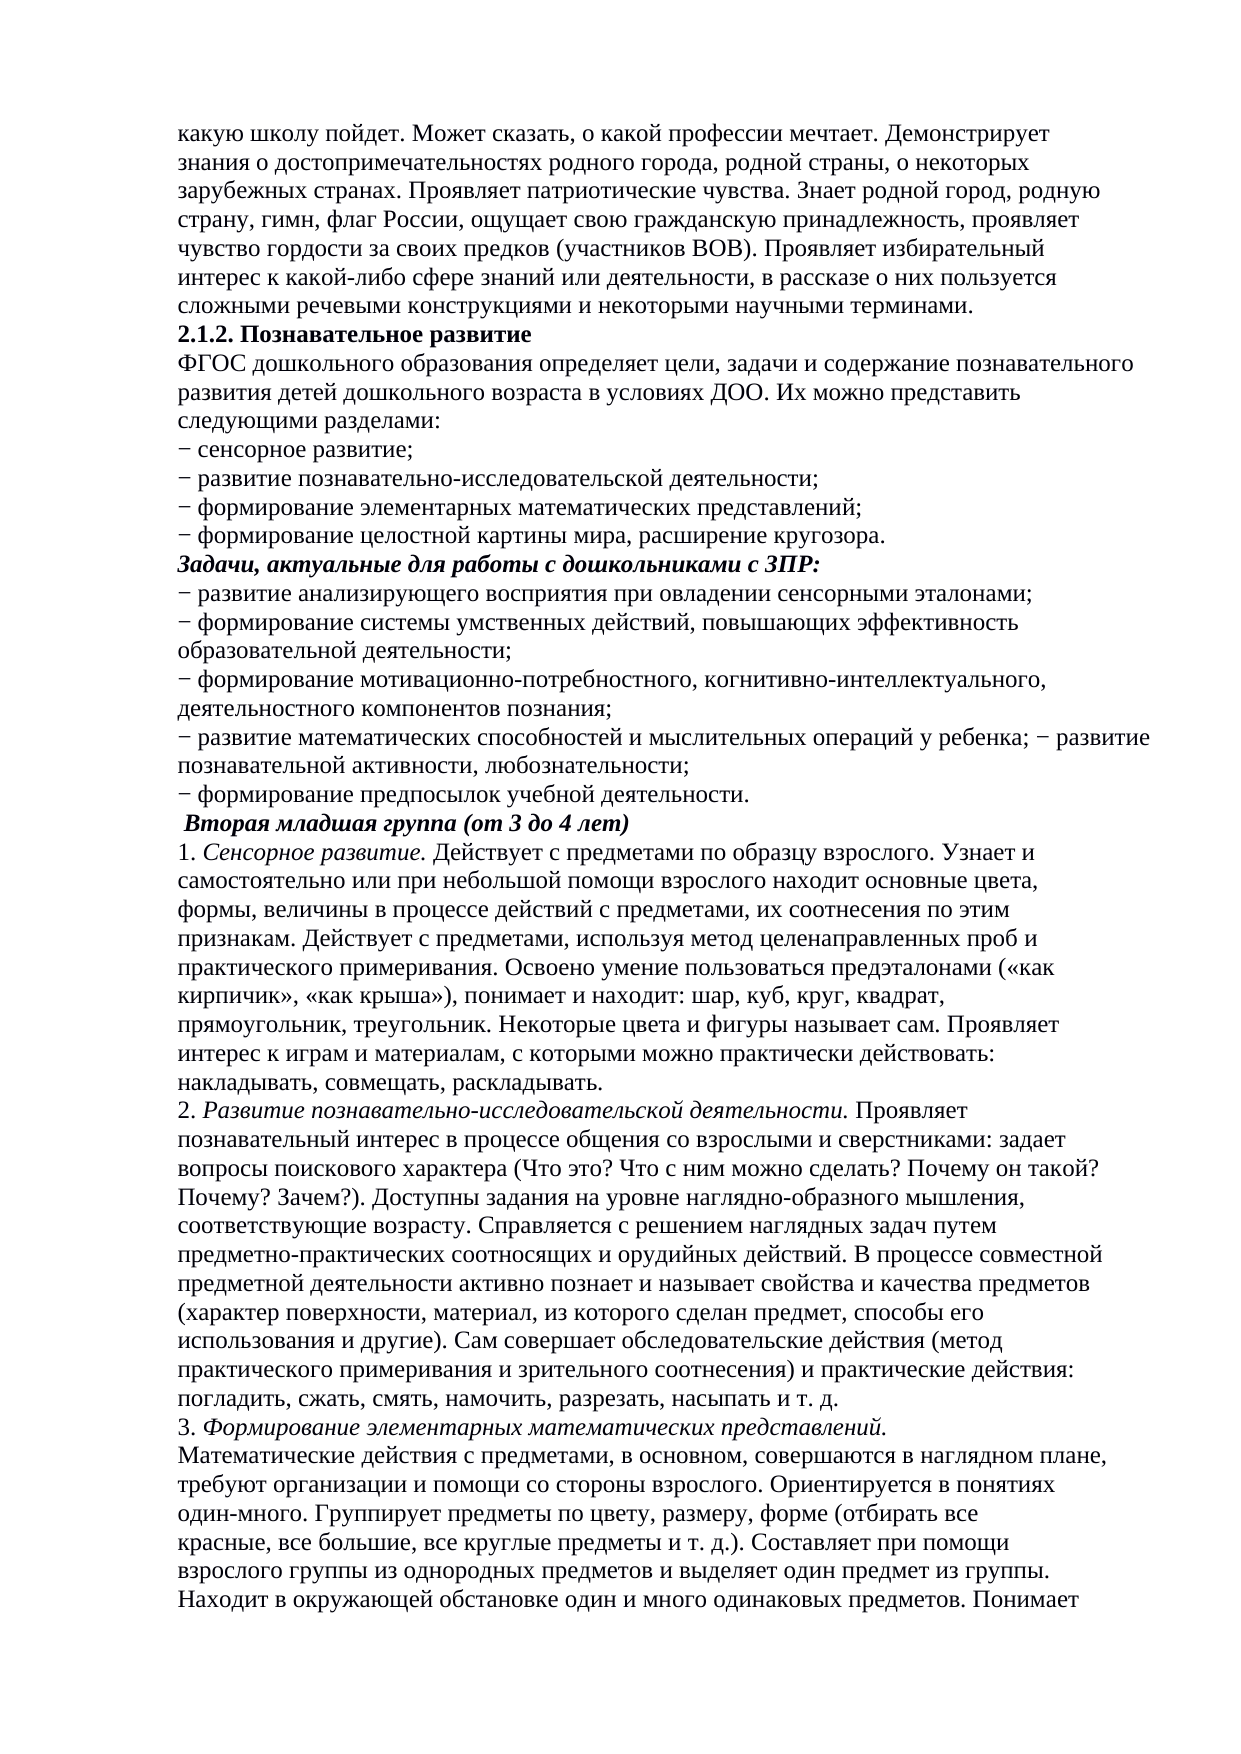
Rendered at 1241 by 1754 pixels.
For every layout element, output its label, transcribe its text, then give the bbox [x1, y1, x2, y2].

text деятельностного компонентов познания; [177, 693, 1152, 722]
text прямоугольник, треугольник. Некоторые цвета и фигуры называет сам. Проявляет [177, 1009, 1152, 1038]
text − формирование целостной картины мира, расширение кругозора. [177, 521, 1152, 549]
text накладывать, совмещать, раскладывать. [177, 1067, 1152, 1096]
text − формирование мотивационно-потребностного, когнитивно-интеллектуального, [177, 664, 1152, 693]
text практического примеривания и зрительного соотнесения) и практические действия: [177, 1354, 1152, 1383]
text − сенсорное развитие; [177, 434, 1152, 463]
text − развитие анализирующего восприятия при овладении сенсорными эталонами; [177, 578, 1152, 607]
text требуют организации и помощи со стороны взрослого. Ориентируется в понятиях [177, 1469, 1152, 1498]
text − формирование системы умственных действий, повышающих эффективность [177, 607, 1152, 636]
text кирпичик», «как крыша»), понимает и находит: шар, куб, круг, квадрат, [177, 981, 1152, 1009]
text − развитие познавательно-исследовательской деятельности; [177, 463, 1152, 492]
text интерес к играм и материалам, с которыми можно практически действовать: [177, 1038, 1152, 1067]
text Задачи, актуальные для работы с дошкольниками с ЗПР: [177, 549, 1152, 578]
text − формирование предпосылок учебной деятельности. [177, 779, 1152, 808]
text 2.1.2. Познавательное развитие [177, 319, 1152, 348]
text использования и другие). Сам совершает обследовательские действия (метод [177, 1326, 1152, 1354]
text − формирование элементарных математических представлений; [177, 492, 1152, 521]
text 1. Сенсорное развитие. Действует с предметами по образцу взрослого. Узнает и [177, 837, 1152, 866]
text соответствующие возрасту. Справляется с решением наглядных задач путем [177, 1211, 1152, 1239]
text страну, гимн, флаг России, ощущает свою гражданскую принадлежность, проявляет [177, 204, 1152, 233]
text формы, величины в процессе действий с предметами, их соотнесения по этим [177, 894, 1152, 923]
text образовательной деятельности; [177, 636, 1152, 664]
text − развитие математических способностей и мыслительных операций у ребенка; − развитие познавательной активности, любознательности; [177, 722, 1152, 779]
text 3. Формирование элементарных математических представлений. [177, 1412, 1152, 1441]
text какую школу пойдет. Может сказать, о какой профессии мечтает. Демонстрирует [177, 118, 1152, 147]
text взрослого группы из однородных предметов и выделяет один предмет из группы. [177, 1556, 1152, 1584]
text познавательный интерес в процессе общения со взрослыми и сверстниками: задает [177, 1124, 1152, 1153]
text знания о достопримечательностях родного города, родной страны, о некоторых [177, 147, 1152, 176]
text следующими разделами: [177, 406, 1152, 434]
text 2. Развитие познавательно-исследовательской деятельности. Проявляет [177, 1096, 1152, 1124]
text самостоятельно или при небольшой помощи взрослого находит основные цвета, [177, 866, 1152, 894]
text интерес к какой-либо сфере знаний или деятельности, в рассказе о них пользуется [177, 262, 1152, 291]
text Математические действия с предметами, в основном, совершаются в наглядном плане, [177, 1441, 1152, 1469]
text зарубежных странах. Проявляет патриотические чувства. Знает родной город, родную [177, 176, 1152, 204]
text чувство гордости за своих предков (участников ВОВ). Проявляет избирательный [177, 233, 1152, 262]
text Почему? Зачем?). Доступны задания на уровне наглядно-образного мышления, [177, 1182, 1152, 1211]
text (характер поверхности, материал, из которого сделан предмет, способы его [177, 1297, 1152, 1326]
text Находит в окружающей обстановке один и много одинаковых предметов. Понимает [177, 1584, 1152, 1613]
text развития детей дошкольного возраста в условиях ДОО. Их можно представить [177, 377, 1152, 406]
text предметно-практических соотносящих и орудийных действий. В процессе совместной [177, 1239, 1152, 1268]
text сложными речевыми конструкциями и некоторыми научными терминами. [177, 291, 1152, 319]
text ФГОС дошкольного образования определяет цели, задачи и содержание познавательного [177, 348, 1152, 377]
text Вторая младшая группа (от 3 до 4 лет) [177, 808, 1152, 837]
text признакам. Действует с предметами, используя метод целенаправленных проб и [177, 923, 1152, 952]
text практического примеривания. Освоено умение пользоваться предэталонами («как [177, 952, 1152, 981]
text предметной деятельности активно познает и называет свойства и качества предметов [177, 1268, 1152, 1297]
text красные, все большие, все круглые предметы и т. д.). Составляет при помощи [177, 1527, 1152, 1556]
text вопросы поискового характера (Что это? Что с ним можно сделать? Почему он такой? [177, 1153, 1152, 1182]
text один-много. Группирует предметы по цвету, размеру, форме (отбирать все [177, 1498, 1152, 1527]
text погладить, сжать, смять, намочить, разрезать, насыпать и т. д. [177, 1383, 1152, 1412]
